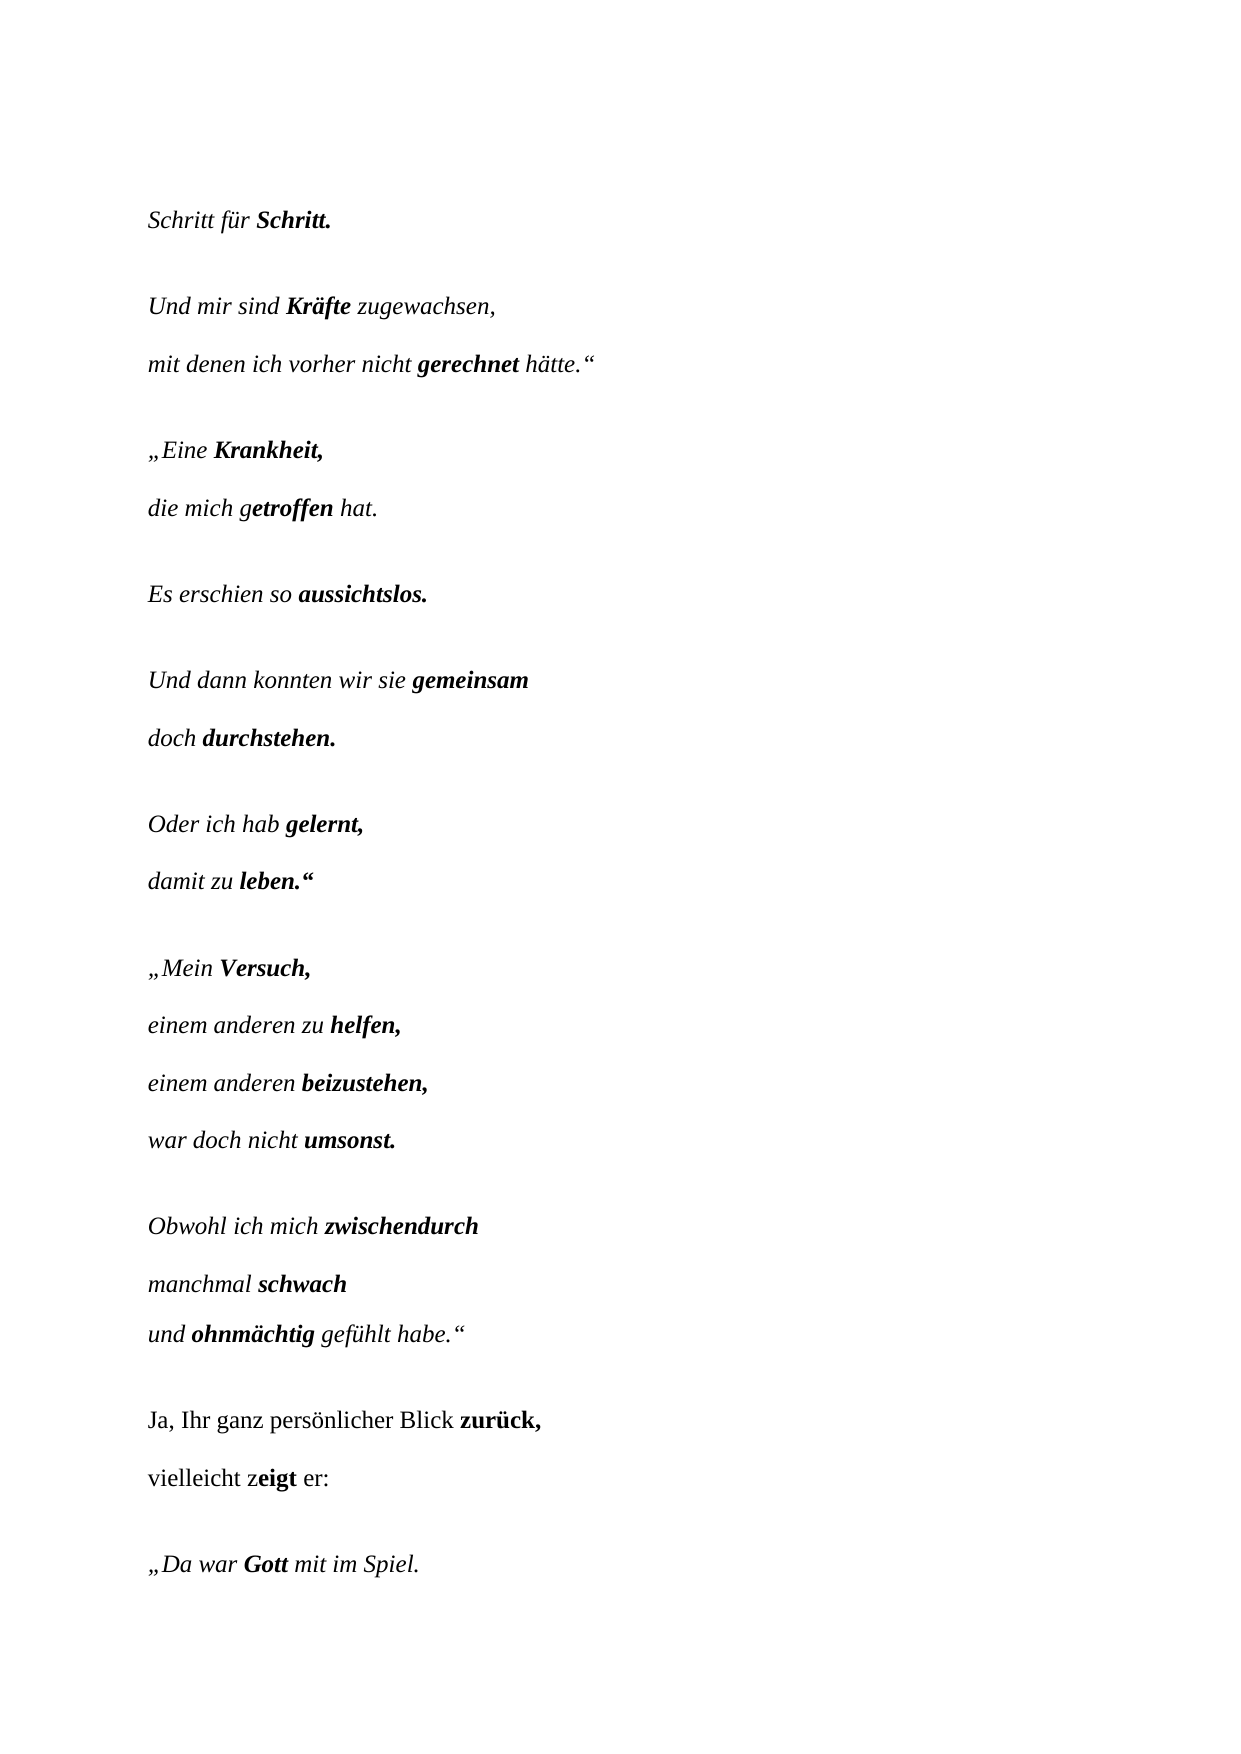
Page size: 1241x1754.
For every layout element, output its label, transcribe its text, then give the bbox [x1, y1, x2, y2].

text Und mir sind Kräfte zugewachsen, [148, 291, 1093, 320]
text Obwohl ich mich zwischendurch [148, 1211, 1093, 1240]
text Ja, Ihr ganz persönlicher Blick zurück, [148, 1405, 1093, 1434]
text „Eine Krankheit, [148, 435, 1093, 464]
text damit zu leben.“ [148, 866, 1093, 895]
text war doch nicht umsonst. [148, 1125, 1093, 1154]
text Und dann konnten wir sie gemeinsam [148, 665, 1093, 694]
text „Mein Versuch, [148, 953, 1093, 981]
text einem anderen beizustehen, [148, 1068, 1093, 1096]
text Es erschien so aussichtslos. [148, 579, 1093, 608]
text einem anderen zu helfen, [148, 1010, 1093, 1039]
text die mich getroffen hat. [148, 493, 1093, 521]
text „Da war Gott mit im Spiel. [148, 1549, 1093, 1578]
text mit denen ich vorher nicht gerechnet hätte.“ [148, 349, 1093, 378]
text vielleicht zeigt er: [148, 1463, 1093, 1492]
text und ohnmächtig gefühlt habe.“ [148, 1319, 1093, 1348]
text manchmal schwach [148, 1269, 1093, 1298]
text doch durchstehen. [148, 723, 1093, 751]
text Schritt für Schritt. [148, 205, 1093, 234]
text Oder ich hab gelernt, [148, 809, 1093, 838]
